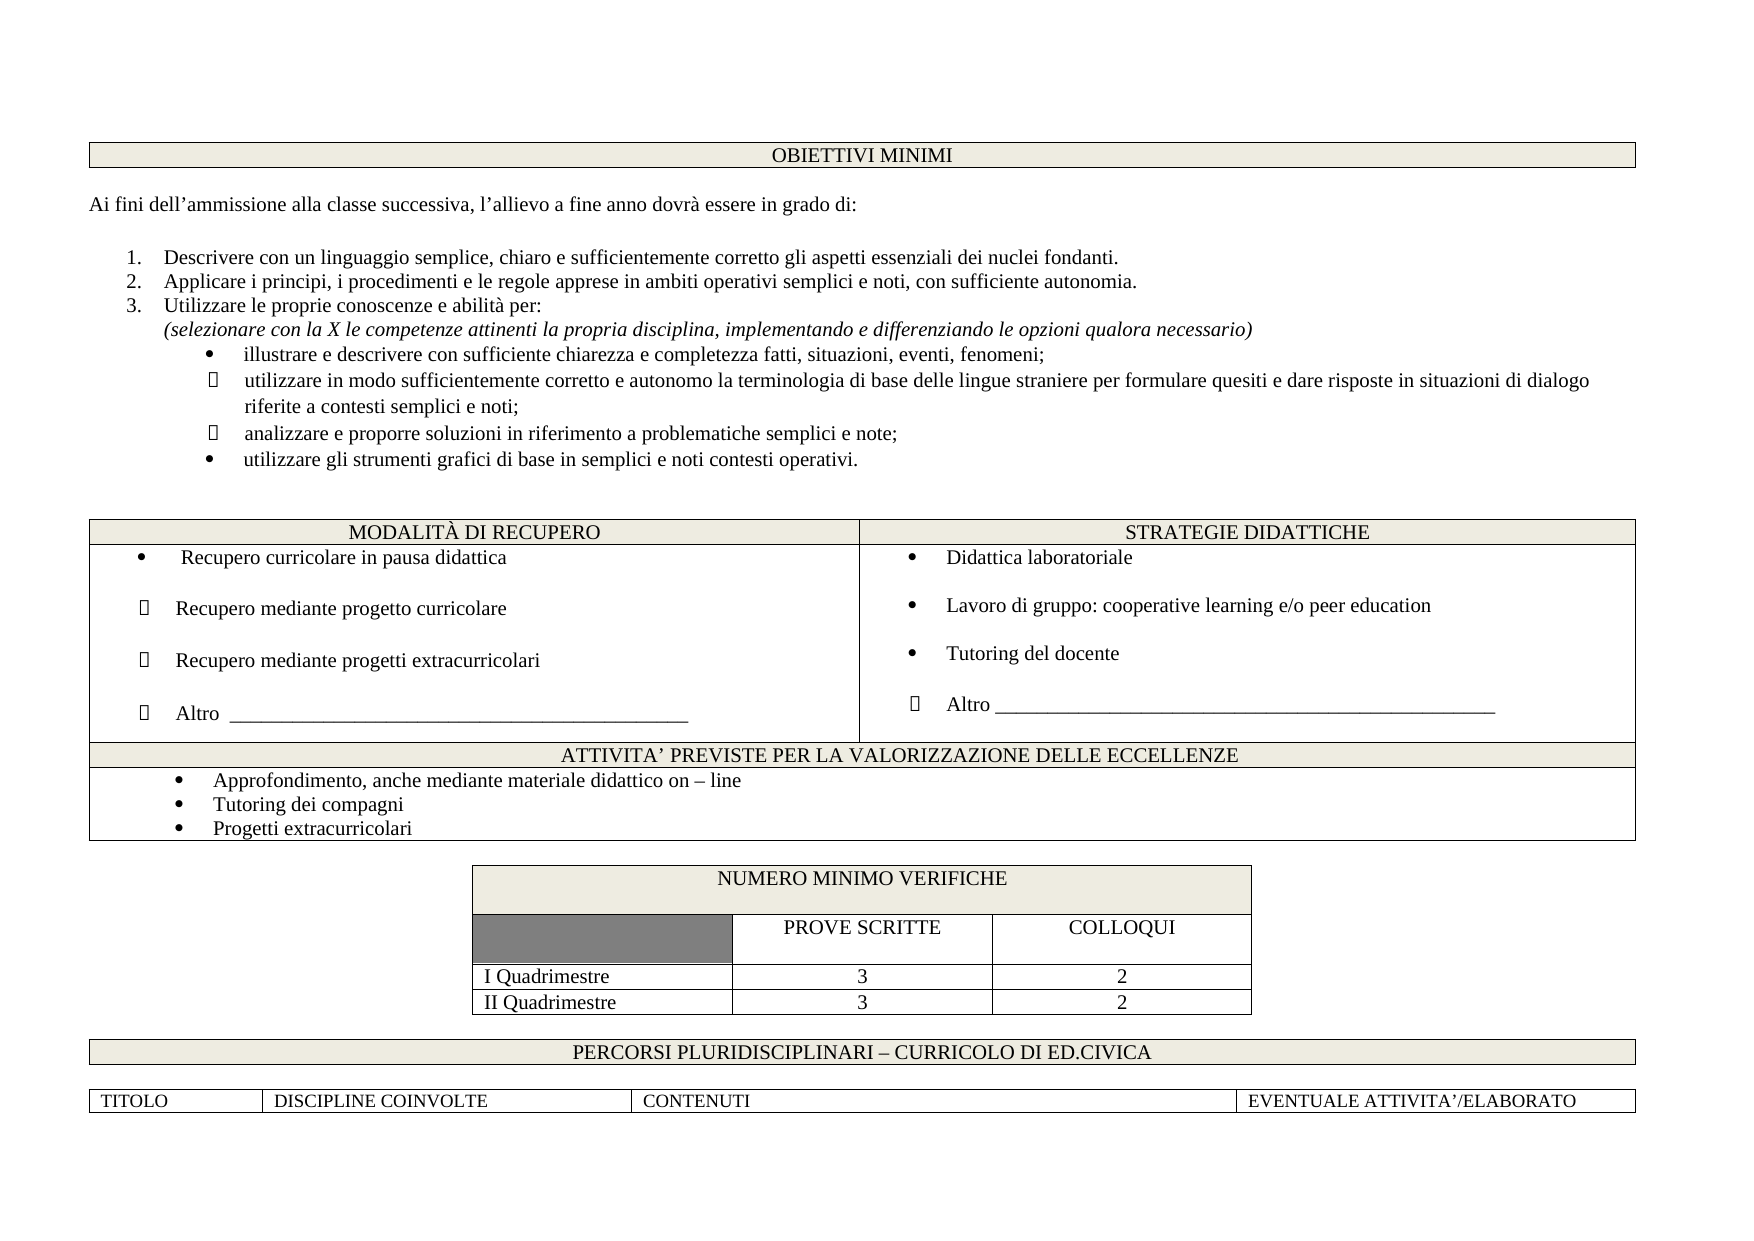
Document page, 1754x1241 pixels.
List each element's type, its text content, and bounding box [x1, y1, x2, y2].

table_header NUMERO MINIMO VERIFICHE [473, 866, 1251, 914]
table_cell 3 [733, 990, 992, 1014]
table_cell 2 [993, 965, 1251, 988]
table_cell Recupero curricolare in pausa didattica Recupero mediante progetto curricolare Recupero mediante progetti extracurricolari Altro ____________________________________________ [90, 545, 859, 742]
table_header CONTENUTI [632, 1090, 1236, 1112]
list Applicare i principi, i procedimenti e le regole apprese in ambiti operativi semplici e noti, con sufficiente autonomia. [126, 269, 1636, 293]
table_header MODALITÀ DI RECUPERO [90, 520, 859, 544]
table_header TITOLO [90, 1090, 262, 1112]
text Ai fini dell’ammissione alla classe successiva, l’allievo a fine anno dovrà essere in grado di: [89, 192, 1636, 216]
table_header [263, 1090, 631, 1112]
table_cell [473, 915, 732, 963]
table_header PERCORSI PLURIDISCIPLINARI – CURRICOLO DI ED.CIVICA [90, 1040, 1635, 1064]
table_cell 2 [993, 990, 1251, 1014]
list utilizzare in modo sufficientemente corretto e autonomo la terminologia di base delle lingue straniere per formulare quesiti e dare risposte in situazioni di dialogo riferite a contesti semplici e noti; [207, 366, 1636, 418]
table_cell I Quadrimestre [473, 965, 732, 988]
table_header STRATEGIE DIDATTICHE [860, 520, 1635, 544]
list utilizzare gli strumenti grafici di base in semplici e noti contesti operativi. [206, 446, 1636, 471]
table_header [1237, 1090, 1635, 1112]
table_cell Didattica laboratoriale Lavoro di gruppo: cooperative learning e/o peer education Tutoring del docente Altro ________________________________________________ [860, 545, 1635, 742]
list Utilizzare le proprie conoscenze e abilità per: [126, 293, 1636, 317]
table_cell COLLOQUI [993, 915, 1251, 963]
list Descrivere con un linguaggio semplice, chiaro e sufficientemente corretto gli aspetti essenziali dei nuclei fondanti. [126, 245, 1636, 269]
list analizzare e proporre soluzioni in riferimento a problematiche semplici e note; [207, 418, 1636, 446]
table_cell 3 [733, 965, 992, 988]
table_cell II Quadrimestre [473, 990, 732, 1014]
table_header OBIETTIVI MINIMI [90, 143, 1635, 167]
table_cell ATTIVITA’ PREVISTE PER LA VALORIZZAZIONE DELLE ECCELLENZE [90, 743, 1635, 767]
text (selezionare con la X le competenze attinenti la propria disciplina, implementando e differenziando le opzioni qualora necessario) [164, 317, 1636, 341]
table_cell Approfondimento, anche mediante materiale didattico on – line Tutoring dei compagni Progetti extracurricolari [90, 768, 1635, 840]
table_cell PROVE SCRITTE [733, 915, 992, 963]
list illustrare e descrivere con sufficiente chiarezza e completezza fatti, situazioni, eventi, fenomeni; [206, 341, 1636, 366]
